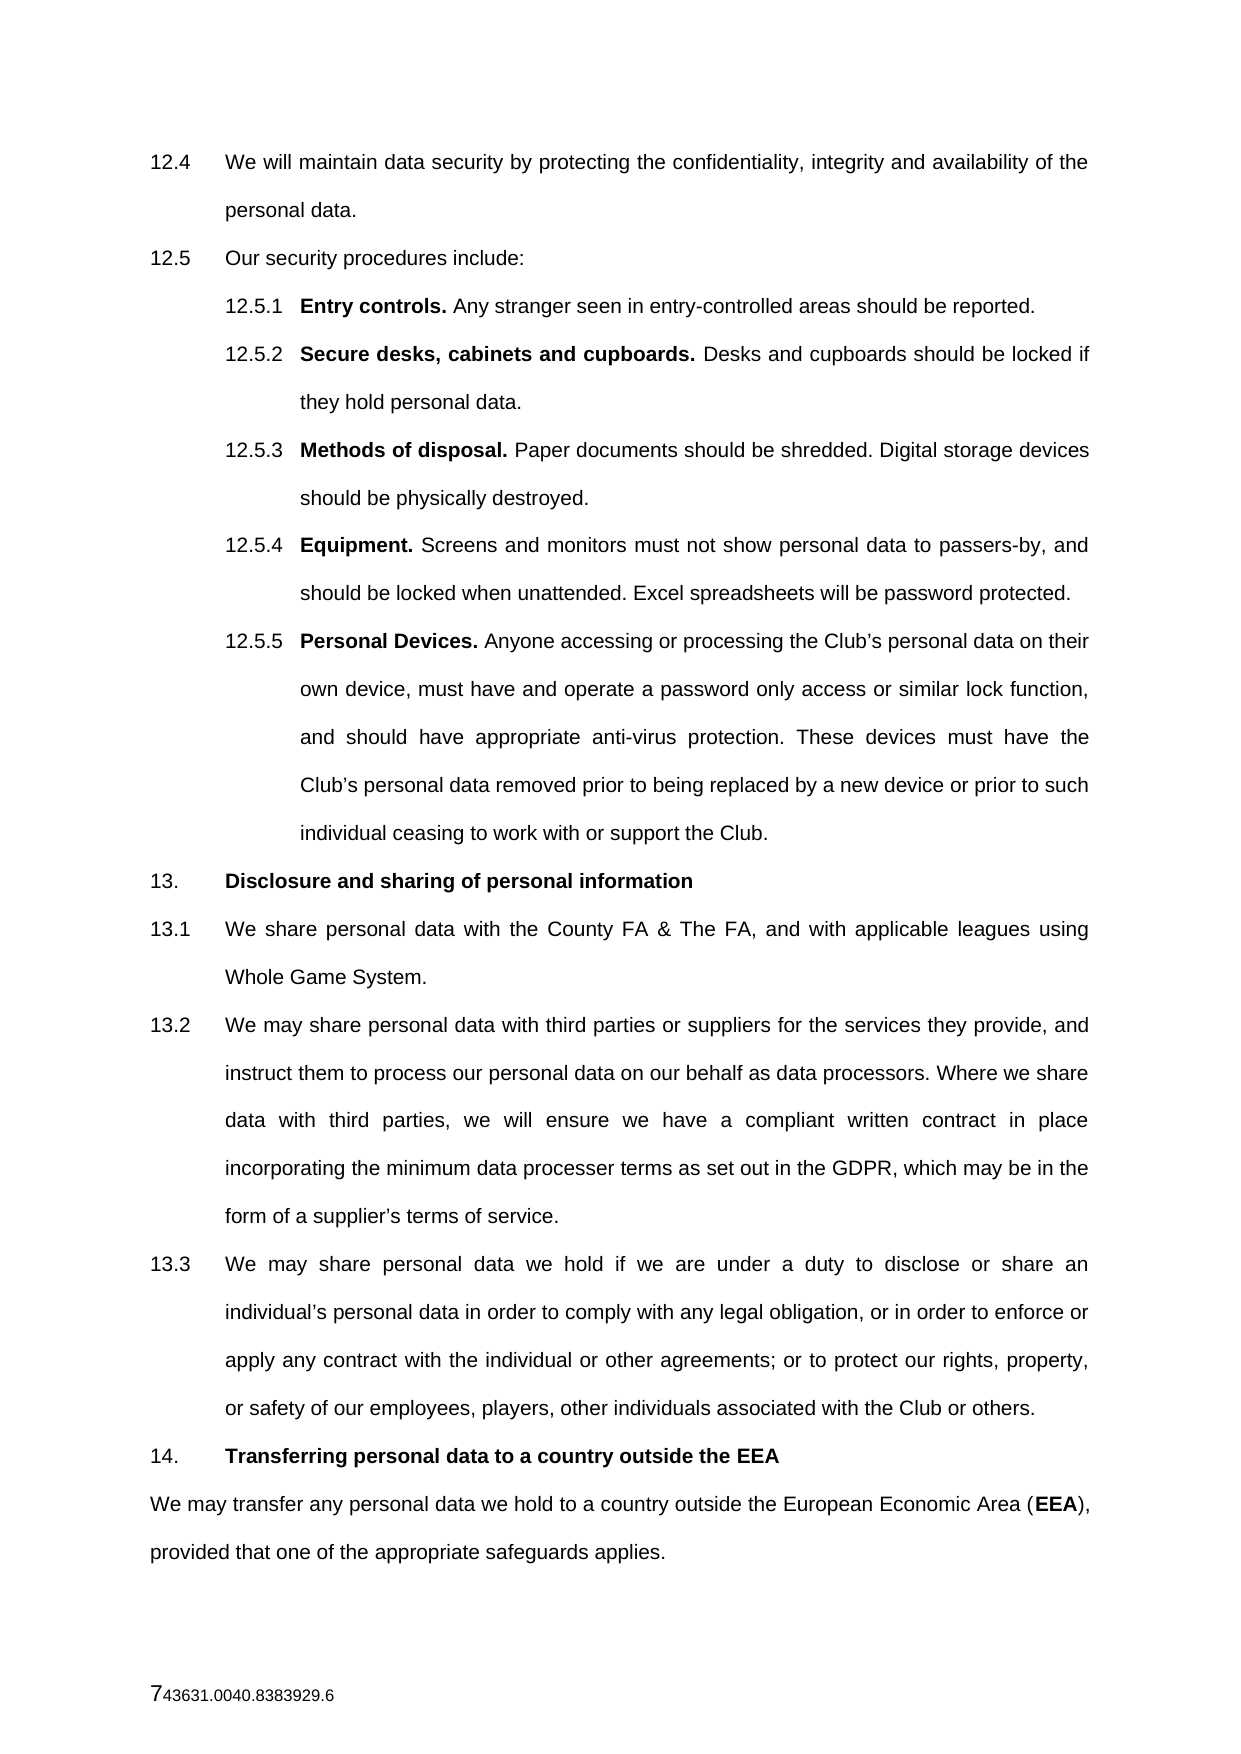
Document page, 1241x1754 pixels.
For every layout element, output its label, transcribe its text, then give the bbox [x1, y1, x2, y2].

list We share personal data with the County FA & The FA, and with applicable leagues using Whole Game System. [150, 917, 1090, 988]
list We may share personal data we hold if we are under a duty to disclose or share an individual’s personal data in order to comply with any legal obligation, or in order to enforce or apply any contract with the individual or other agreements; or to protect our rights, property, or safety of our employees, players, other individuals associated with the Club or others. [150, 1252, 1090, 1420]
list We may share personal data with third parties or suppliers for the services they provide, and instruct them to process our personal data on our behalf as data processors. Where we share data with third parties, we will ensure we have a compliant written contract in place incorporating the minimum data processer terms as set out in the GDPR, which may be in the form of a supplier’s terms of service. [150, 1012, 1090, 1228]
list Methods of disposal. Paper documents should be shredded. Digital storage devices should be physically destroyed. [225, 437, 1090, 509]
list We will maintain data security by protecting the confidentiality, integrity and availability of the personal data. [150, 150, 1090, 222]
list Transferring personal data to a country outside the EEA [150, 1444, 1090, 1468]
list Secure desks, cabinets and cupboards. Desks and cupboards should be locked if they hold personal data. [225, 342, 1090, 413]
list We may transfer any personal data we hold to a country outside the European Economic Area (EEA), provided that one of the appropriate safeguards applies. [150, 1492, 1090, 1563]
list Disclosure and sharing of personal information [150, 869, 1090, 893]
list Personal Devices. Anyone accessing or processing the Club’s personal data on their own device, must have and operate a password only access or similar lock function, and should have appropriate anti-virus protection. These devices must have the Club’s personal data removed prior to being replaced by a new device or prior to such individual ceasing to work with or support the Club. [225, 629, 1090, 845]
list Our security procedures include: [150, 246, 1090, 270]
list Equipment. Screens and monitors must not show personal data to passers-by, and should be locked when unattended. Excel spreadsheets will be password protected. [225, 533, 1090, 605]
list Entry controls. Any stranger seen in entry-controlled areas should be reported. [225, 294, 1090, 318]
